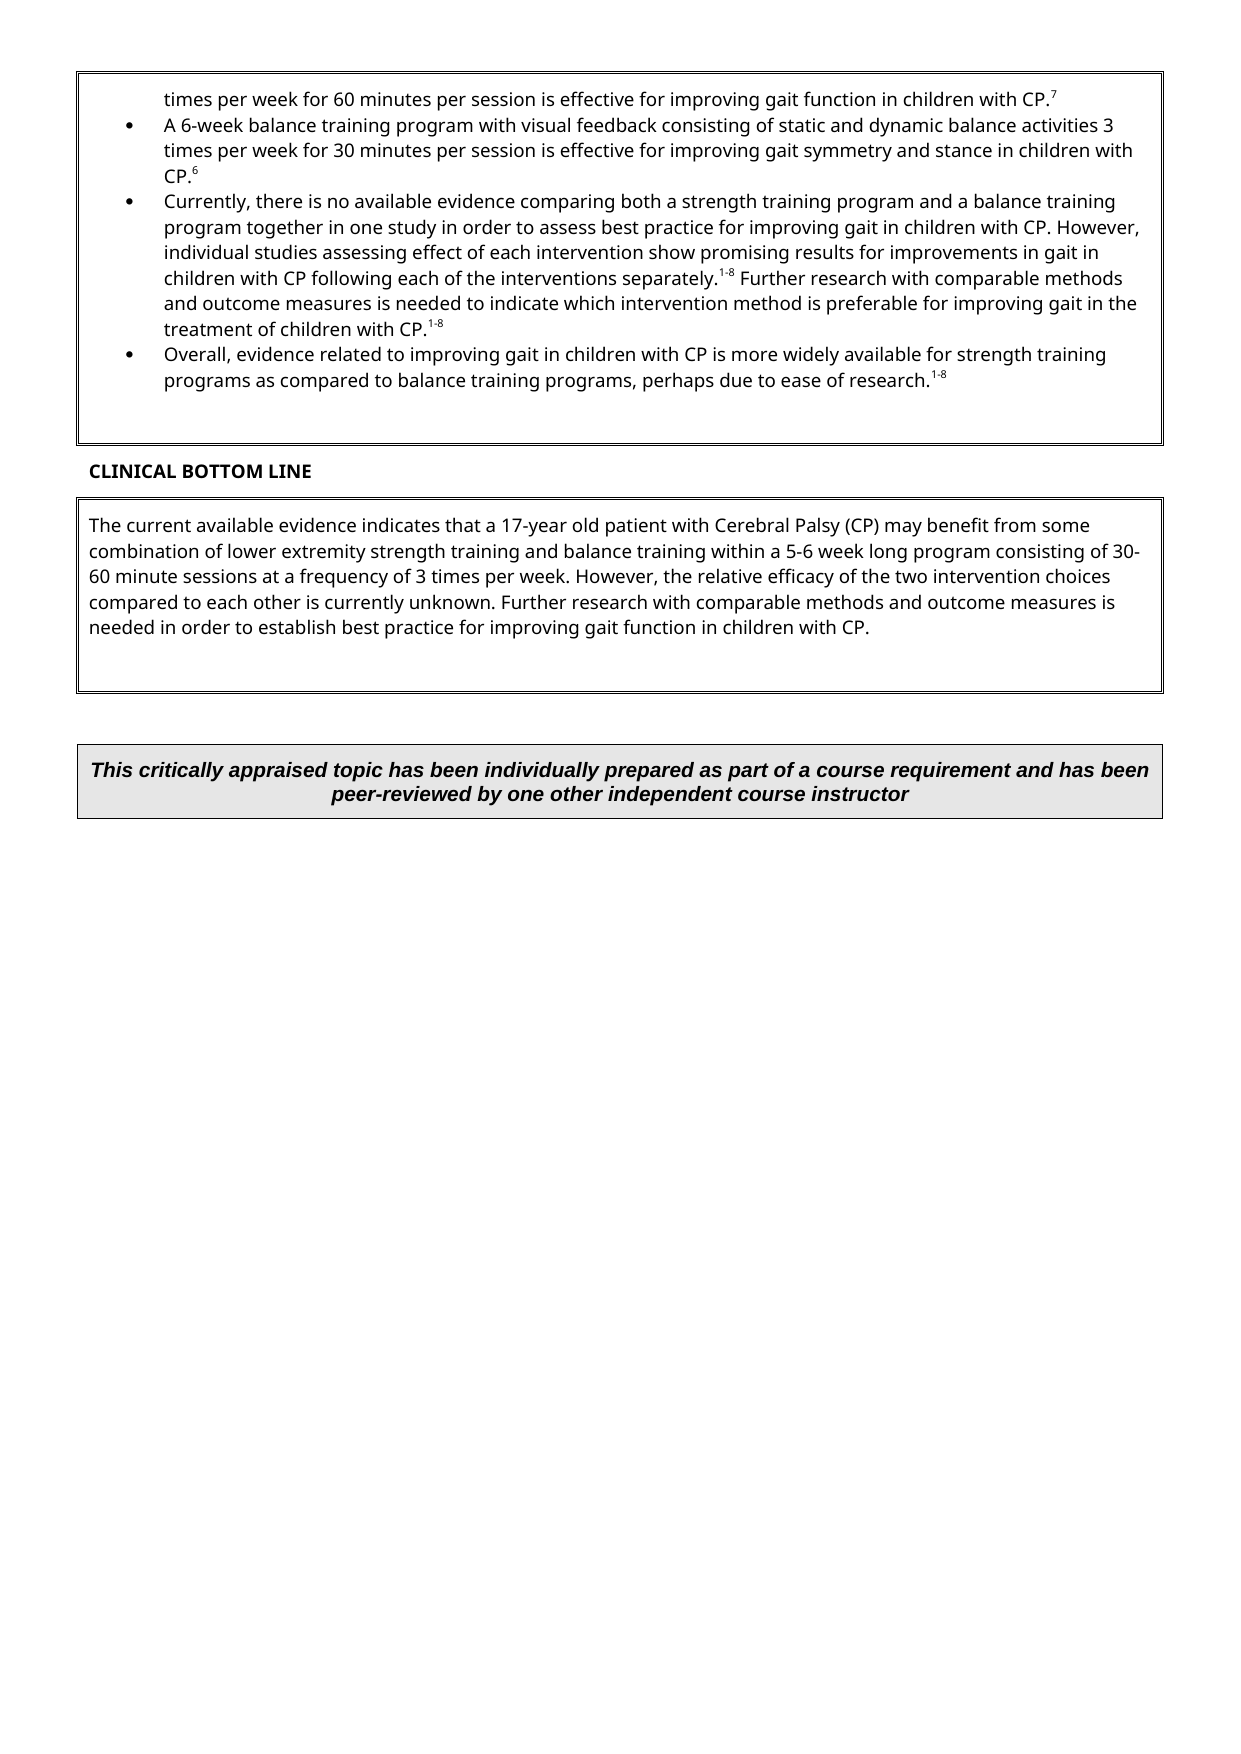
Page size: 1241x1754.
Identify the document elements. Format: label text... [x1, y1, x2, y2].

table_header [79, 74, 1161, 443]
table_header The current available evidence indicates that a 17-year old patient with Cerebral Palsy (CP) may benefit from some combination of lower extremity strength training and balance training within a 5-6 week long program consisting of 30-60 minute sessions at a frequency of 3 times per week. However, the relative efficacy of the two intervention choices compared to each other is currently unknown. Further research with comparable methods and outcome measures is needed in order to establish best practice for improving gait function in children with CP. [79, 500, 1161, 691]
text CLINICAL BOTTOM LINE [89, 459, 1152, 484]
table_header This critically appraised topic has been individually prepared as part of a course requirement and has been peer-reviewed by one other independent course instructor [78, 745, 1162, 818]
